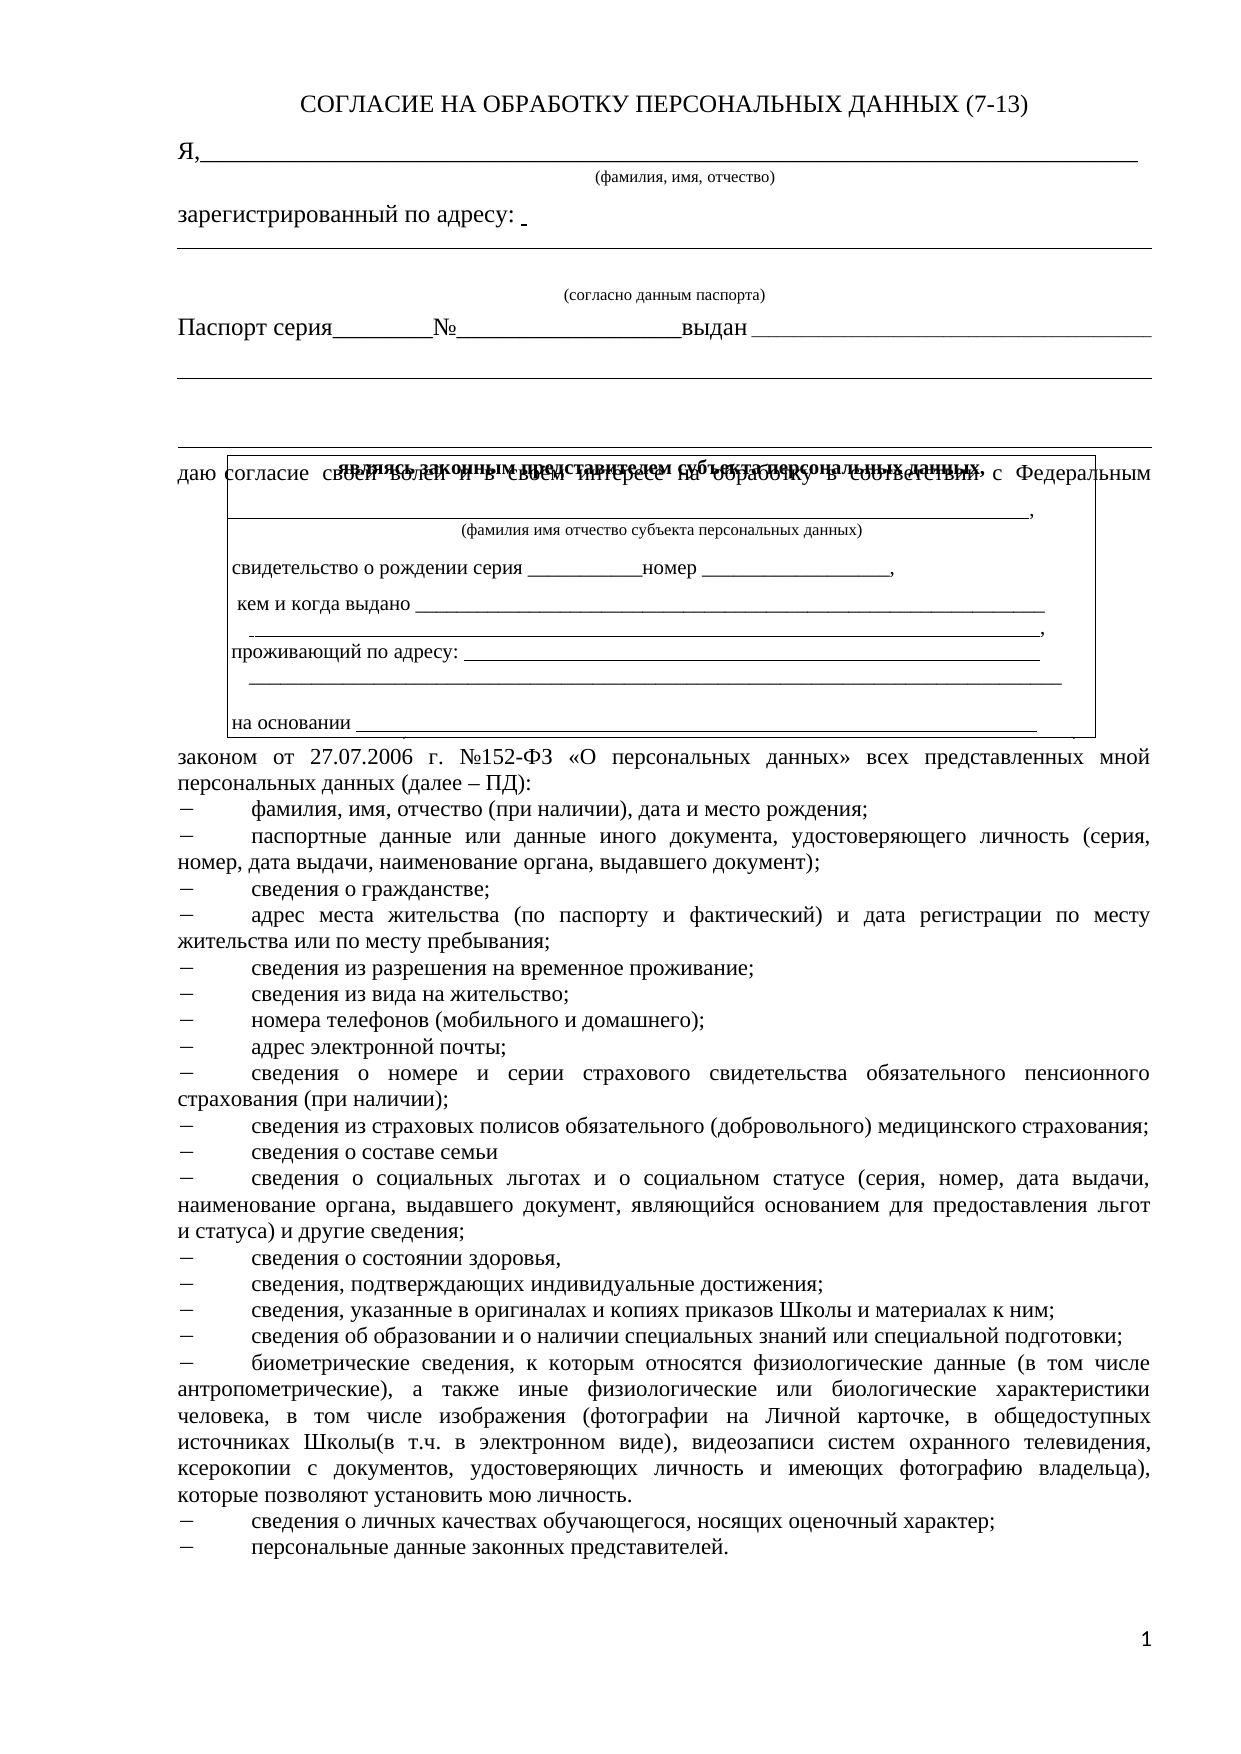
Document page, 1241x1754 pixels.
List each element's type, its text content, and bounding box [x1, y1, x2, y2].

list адрес электронной почты; [177, 1033, 1152, 1059]
list сведения, подтверждающих индивидуальные достижения; [177, 1270, 1152, 1296]
text зарегистрированный по адресу: [177, 204, 1152, 248]
text (согласно данным паспорта) [177, 286, 1152, 304]
text СОГЛАСИЕ НА ОБРАБОТКУ ПЕРСОНАЛЬНЫХ ДАННЫХ (7-13) [177, 89, 1152, 117]
list биометрические сведения, к которым относятся физиологические данные (в том числе антропометрические), а также иные физиологические или биологические характеристики человека, в том числе изображения (фотографии на Личной карточке, в общедоступных источниках Школы(в т.ч. в электронном виде), видеозаписи систем охранного телевидения, ксерокопии с документов, удостоверяющих личность и имеющих фотографию владельца), которые позволяют установить мою личность. [177, 1349, 1152, 1507]
list фамилия, имя, отчество (при наличии), дата и место рождения; [177, 796, 1152, 822]
list сведения об образовании и о наличии специальных знаний или специальной подготовки; [177, 1323, 1152, 1349]
list сведения о личных качествах обучающегося, носящих оценочный характер; [177, 1507, 1152, 1533]
list сведения, указанные в оригиналах и копиях приказов Школы и материалах к ним; [177, 1296, 1152, 1323]
list номера телефонов (мобильного и домашнего); [177, 1006, 1152, 1033]
list сведения из страховых полисов обязательного (добровольного) медицинского страхования; [177, 1112, 1152, 1138]
list сведения о состоянии здоровья, [177, 1243, 1152, 1270]
list паспортные данные или данные иного документа, удостоверяющего личность (серия, номер, дата выдачи, наименование органа, выдавшего документ); [177, 822, 1152, 874]
list персональные данные законных представителей. [177, 1533, 1152, 1560]
list сведения о составе семьи [177, 1138, 1152, 1164]
list сведения из разрешения на временное проживание; [177, 954, 1152, 980]
text Я,___________________________________________________________________________ [177, 136, 1152, 165]
text даю согласие своей волей и в своём интересе на обработку в соответствии с Федеральным законом от 27.07.2006 г. №152-ФЗ «О персональных данных» всех представленных мной персональных данных (далее – ПД): [177, 459, 1152, 796]
list сведения о социальных льготах и о социальном статусе (серия, номер, дата выдачи, наименование органа, выдавшего документ, являющийся основанием для предоставления льгот и статуса) и другие сведения; [177, 1164, 1152, 1243]
list сведения о гражданстве; [177, 874, 1152, 901]
text (фамилия, имя, отчество) [552, 167, 817, 186]
text Паспорт серия________№__________________выдан ________________________________________________ [177, 320, 1152, 339]
list адрес места жительства (по паспорту и фактический) и дата регистрации по месту жительства или по месту пребывания; [177, 901, 1152, 954]
list сведения о номере и серии страхового свидетельства обязательного пенсионного страхования (при наличии); [177, 1059, 1152, 1112]
list сведения из вида на жительство; [177, 980, 1152, 1006]
